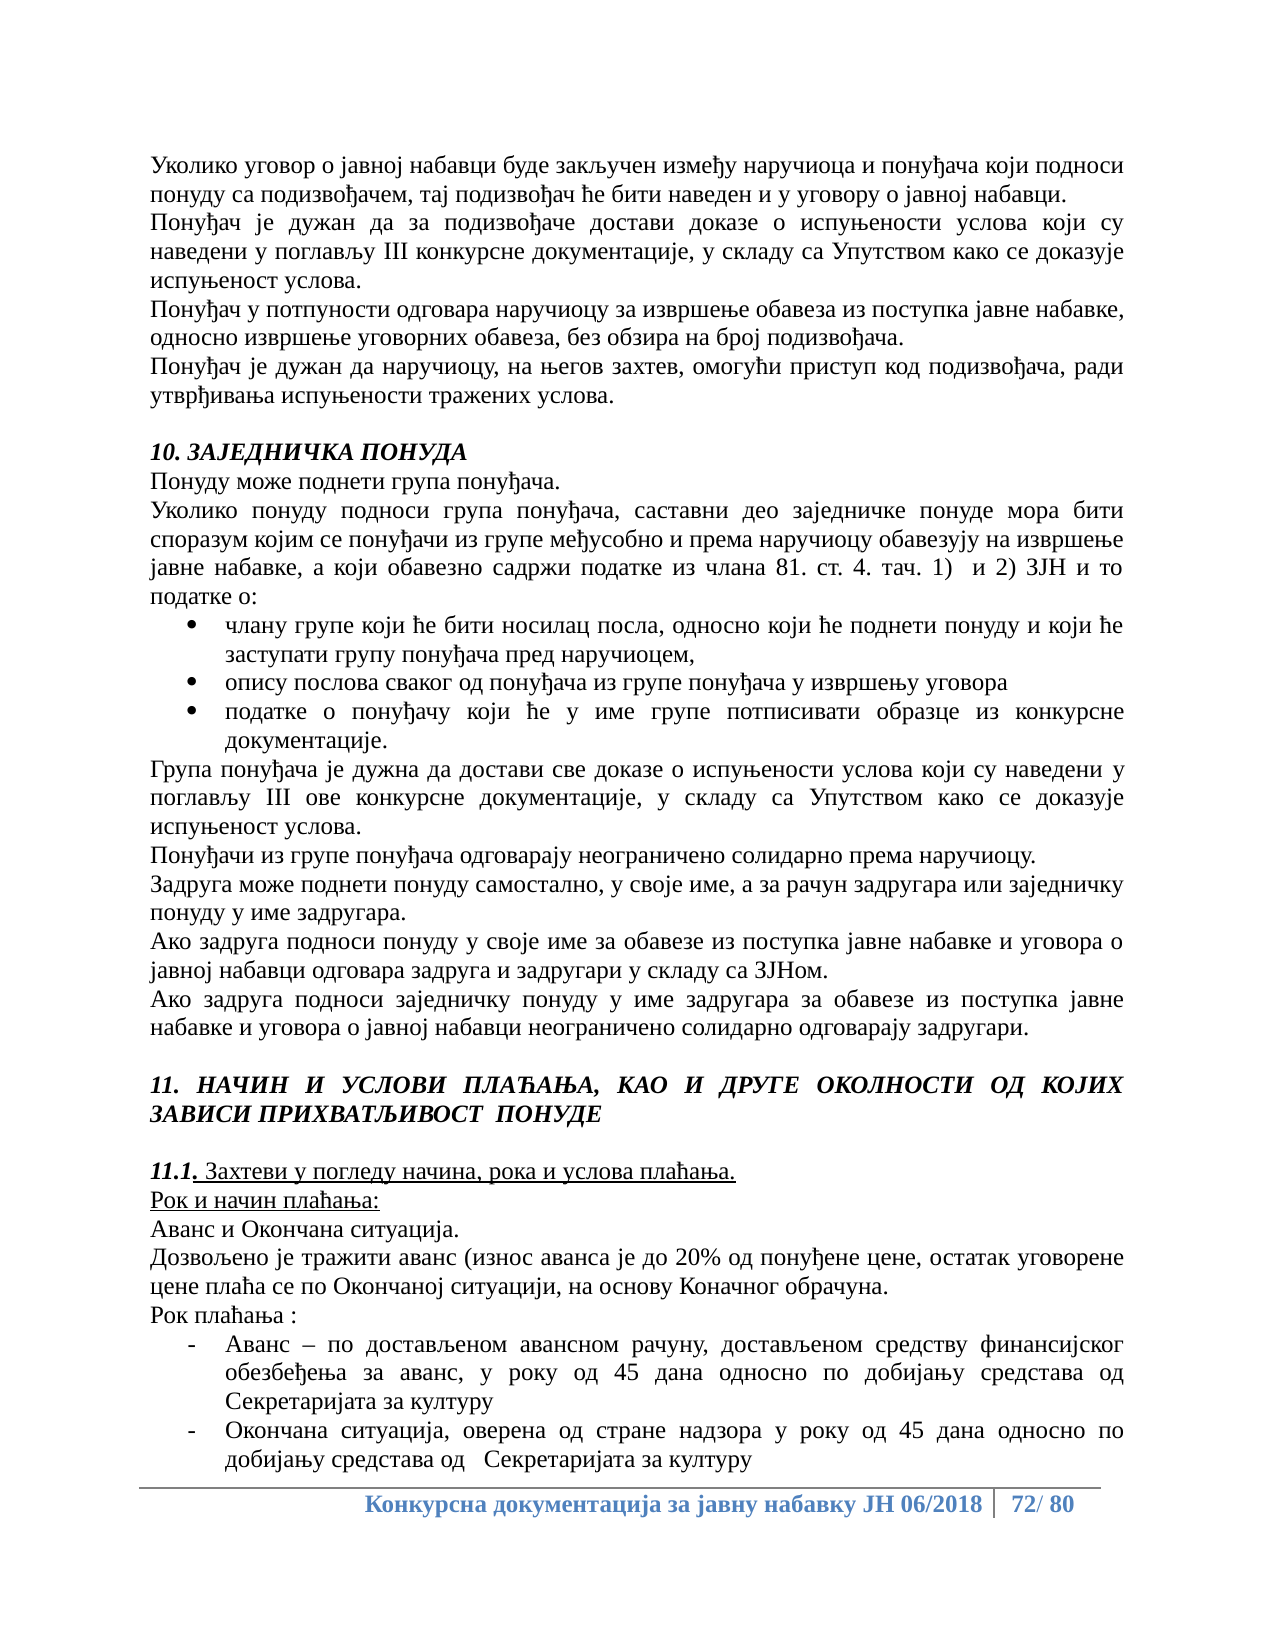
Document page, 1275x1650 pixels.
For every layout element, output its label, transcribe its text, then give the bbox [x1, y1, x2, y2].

text Понуђач је дужан да за подизвођаче достави доказе о испуњености услова који су наведени у поглављу III конкурсне документације, у складу са Упутством како се доказује испуњеност услова. [150, 207, 1125, 294]
text Задруга може поднети понуду самостално, у своје име, а за рачун задругара или заједничку понуду у име задругара. [150, 869, 1125, 926]
text Аванс и Окончана ситуација. [150, 1214, 1125, 1242]
text Дозвољено је тражити аванс (износ аванса је до 20% од понуђене цене, остатак уговорене цене плаћа се по Окончаној ситуацији, на основу Коначног обрачуна. [150, 1242, 1125, 1300]
list члану групе који ће бити носилац посла, односно који ће поднети понуду и који ће заступати групу понуђача пред наручиоцем, [187, 610, 1125, 667]
text Уколико понуду подноси група понуђача, саставни део заједничке понуде мора бити споразум којим се понуђачи из групе међусобно и према наручиоцу обавезују на извршење јавне набавке, а који обавезно садржи податке из члана 81. ст. 4. тач. 1) и 2) ЗЈН и то податке о: [150, 495, 1125, 610]
text 11.1. Захтеви у погледу начина, рока и услова плаћања. [150, 1156, 1125, 1185]
text Понуђач је дужан да наручиоцу, на његов захтев, омогући приступ код подизвођача, ради утврђивања испуњености тражених услова. [150, 351, 1125, 409]
text Ако задруга подноси понуду у своје име за обавезе из поступка јавне набавке и уговора о јавној набавци одговара задруга и задругари у складу са ЗЈНом. [150, 926, 1125, 984]
list Аванс – по достављеном авансном рачуну, достављеном средству финансијског обезбеђења за аванс, у року од 45 дана односно по добијању средстава од Секретаријата за културу [187, 1329, 1125, 1415]
text Група понуђача је дужна да достави све доказе о испуњености услова који су наведени у поглављу III ове конкурсне документације, у складу са Упутством како се доказује испуњеност услова. [150, 754, 1125, 840]
list опису послова сваког од понуђача из групе понуђача у извршењу уговора [187, 667, 1125, 696]
text Понуђач у потпуности одговара наручиоцу за извршење обавеза из поступка јавне набавке, односно извршење уговорних обавеза, без обзира на број подизвођача. [150, 294, 1125, 351]
list податке о понуђачу који ће у име групе потписивати образце из конкурсне документације. [187, 696, 1125, 754]
list Окончана ситуација, оверенa од стране надзора у року од 45 дана односно по добијању средстава од Секретаријата за културу [187, 1415, 1125, 1472]
text Уколико уговор о јавној набавци буде закључен између наручиоца и понуђача који подноси понуду са подизвођачем, тај подизвођач ће бити наведен и у уговору о јавној набавци. [150, 150, 1125, 207]
text Ако задруга подноси заједничку понуду у име задругара за обавезе из поступка јавне набавке и уговора о јавној набавци неограничено солидарно одговарају задругари. [150, 984, 1125, 1041]
text Рок плаћања : [150, 1300, 1125, 1329]
text Рок и начин плаћања: [150, 1185, 1125, 1214]
text Понуду може поднети група понуђача. [150, 466, 1125, 495]
text 10. ЗАЈЕДНИЧКА ПОНУДА [150, 437, 1125, 466]
text Понуђачи из групе понуђача одговарају неограничено солидарно према наручиоцу. [150, 840, 1125, 869]
text 11. НАЧИН И УСЛОВИ ПЛАЋАЊА, КАО И ДРУГЕ ОКОЛНОСТИ ОД КОЈИХ ЗАВИСИ ПРИХВАТЉИВОСТ ПОНУДЕ [150, 1070, 1125, 1127]
